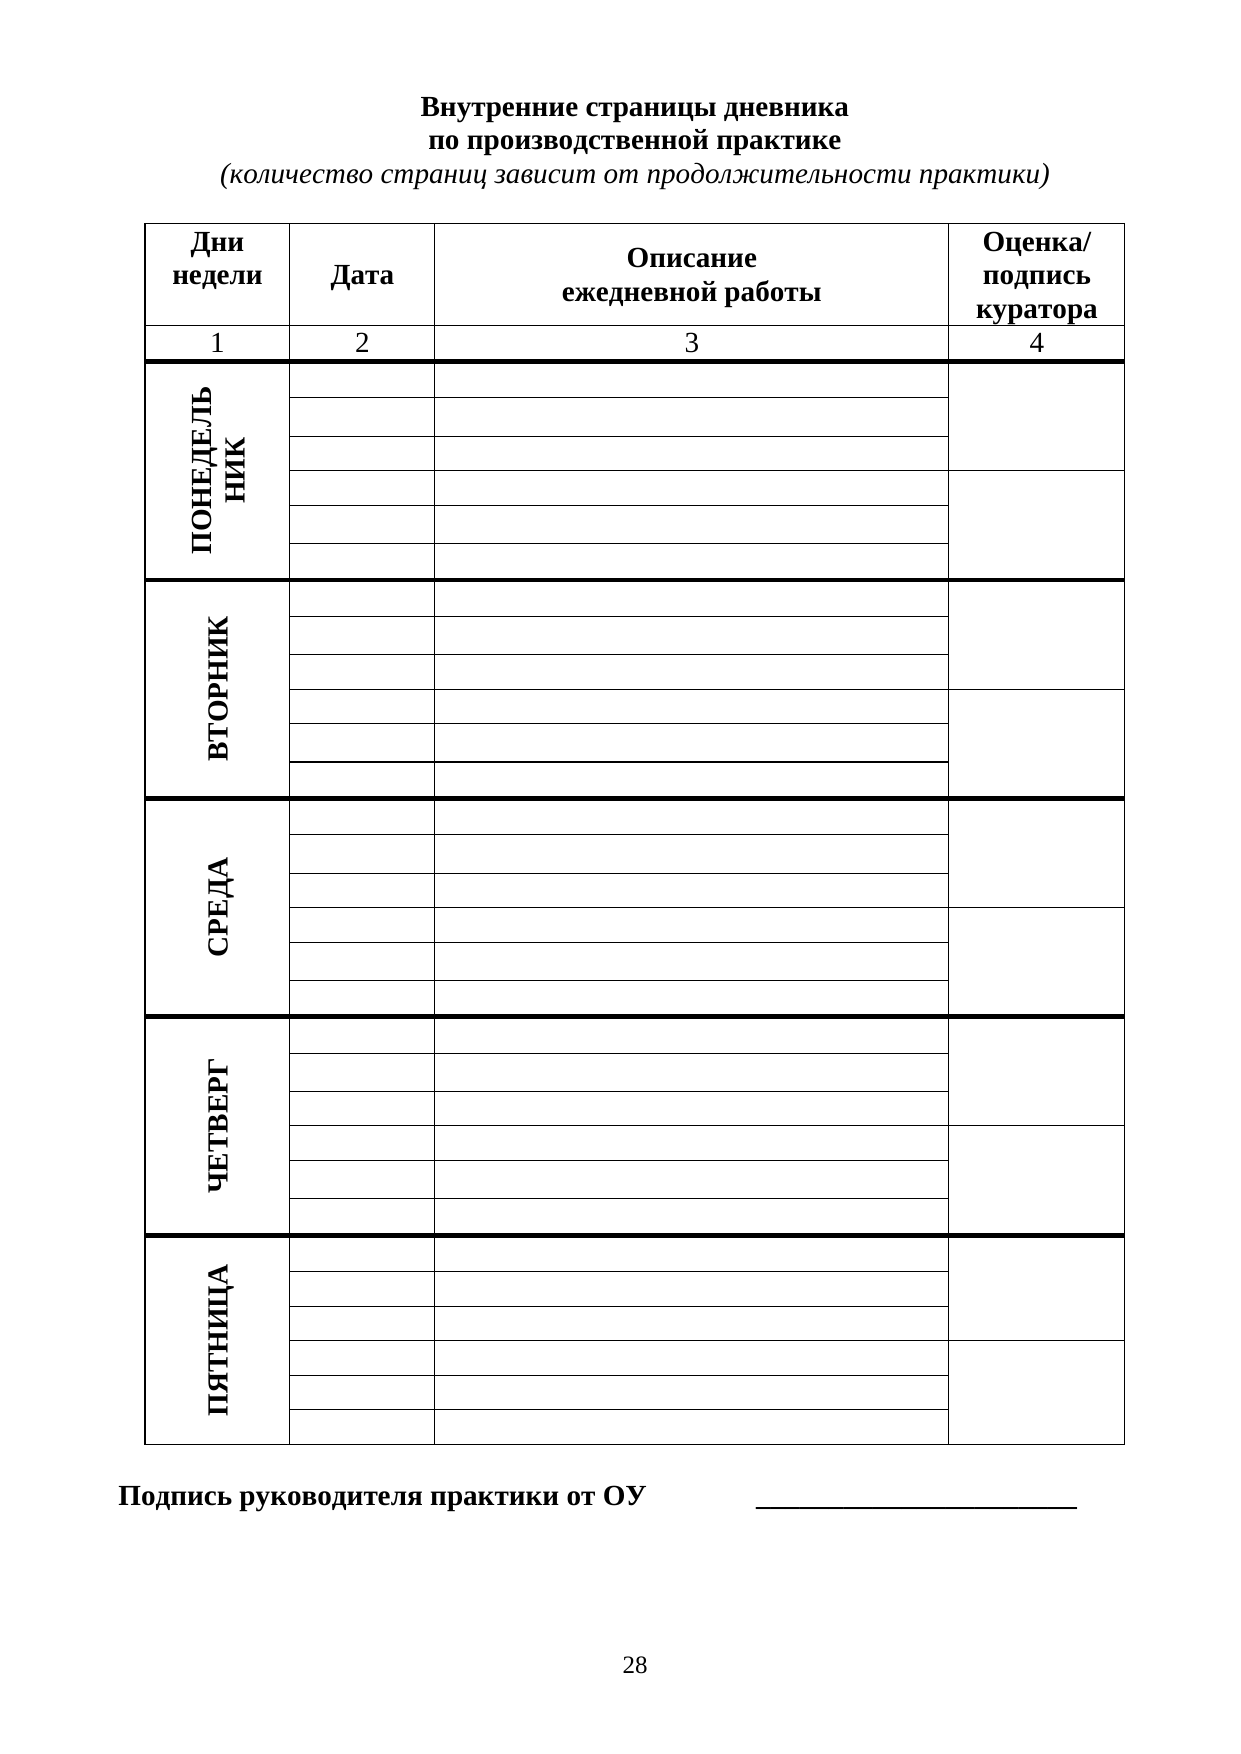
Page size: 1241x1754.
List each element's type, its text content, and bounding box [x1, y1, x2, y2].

table_cell [435, 801, 948, 834]
table_cell [290, 1410, 434, 1444]
table_cell [435, 908, 948, 942]
table_cell [290, 544, 434, 577]
table_cell [290, 1307, 434, 1340]
table_cell 2 [290, 326, 434, 359]
table_cell [435, 437, 948, 470]
table_cell [435, 943, 948, 980]
table_cell среда [146, 801, 289, 1014]
table_cell 4 [949, 326, 1124, 359]
table_cell [435, 1307, 948, 1340]
table_cell [435, 364, 948, 397]
table_cell [290, 1126, 434, 1160]
table_cell [435, 1238, 948, 1271]
table_cell [435, 544, 948, 577]
table_cell [949, 1238, 1124, 1340]
table_cell [290, 690, 434, 723]
table_cell [290, 1376, 434, 1409]
table_cell [290, 1019, 434, 1053]
table_cell [290, 398, 434, 436]
table_cell [290, 1238, 434, 1271]
table_cell [949, 690, 1124, 796]
table_cell [949, 1341, 1124, 1444]
table_cell пятница [146, 1238, 289, 1444]
table_cell [435, 1161, 948, 1198]
table_cell [435, 506, 948, 543]
table_cell [949, 801, 1124, 907]
table_cell [949, 1126, 1124, 1233]
table_cell [290, 943, 434, 980]
table_cell [290, 724, 434, 761]
table_cell [435, 1376, 948, 1409]
table_cell [435, 655, 948, 688]
text Подпись руководителя практики от ОУ ______________________ [118, 1478, 1151, 1512]
table_cell [435, 1199, 948, 1233]
table_cell [435, 582, 948, 616]
table_cell [290, 582, 434, 616]
table_cell [949, 582, 1124, 688]
table_cell [290, 437, 434, 470]
table_cell 3 [435, 326, 948, 359]
table_cell [290, 1092, 434, 1125]
table_cell [435, 617, 948, 654]
text по производственной практике [118, 122, 1151, 156]
table_cell [435, 724, 948, 761]
text (количество страниц зависит от продолжительности практики) [118, 156, 1151, 189]
table_cell 1 [146, 326, 289, 359]
table_cell [435, 398, 948, 436]
table_cell [949, 364, 1124, 470]
table_cell [435, 763, 948, 796]
table_cell [949, 908, 1124, 1014]
table_cell [290, 1341, 434, 1375]
table_cell [290, 655, 434, 688]
table_cell четверг [146, 1019, 289, 1233]
table_cell [290, 506, 434, 543]
table_cell [290, 364, 434, 397]
table_cell [290, 874, 434, 907]
table_header Описание ежедневной работы [435, 224, 948, 324]
table_header Оценка/ подпись куратора [949, 224, 1124, 324]
table_cell понедельник [146, 364, 289, 577]
table_cell [435, 1410, 948, 1444]
table_cell [435, 1092, 948, 1125]
table_header Дни недели [146, 224, 289, 324]
table_cell [290, 801, 434, 834]
table_cell [435, 1272, 948, 1306]
table_cell [435, 835, 948, 872]
table_cell [435, 874, 948, 907]
table_cell [290, 1272, 434, 1306]
table_cell [435, 1126, 948, 1160]
table_cell [290, 1199, 434, 1233]
table_cell [290, 835, 434, 872]
table_cell [435, 981, 948, 1014]
table_cell [435, 471, 948, 505]
table_cell [435, 1054, 948, 1091]
table_cell [435, 690, 948, 723]
table_cell [290, 617, 434, 654]
table_cell [949, 471, 1124, 577]
table_cell [290, 908, 434, 942]
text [118, 89, 1151, 122]
table_cell [290, 763, 434, 796]
table_cell [949, 1019, 1124, 1125]
table_cell [435, 1019, 948, 1053]
table_cell [290, 471, 434, 505]
table_cell [290, 1054, 434, 1091]
table_cell [290, 1161, 434, 1198]
table_cell [435, 1341, 948, 1375]
table_cell [290, 981, 434, 1014]
table_header Дата [290, 224, 434, 324]
table_cell вторник [146, 582, 289, 796]
